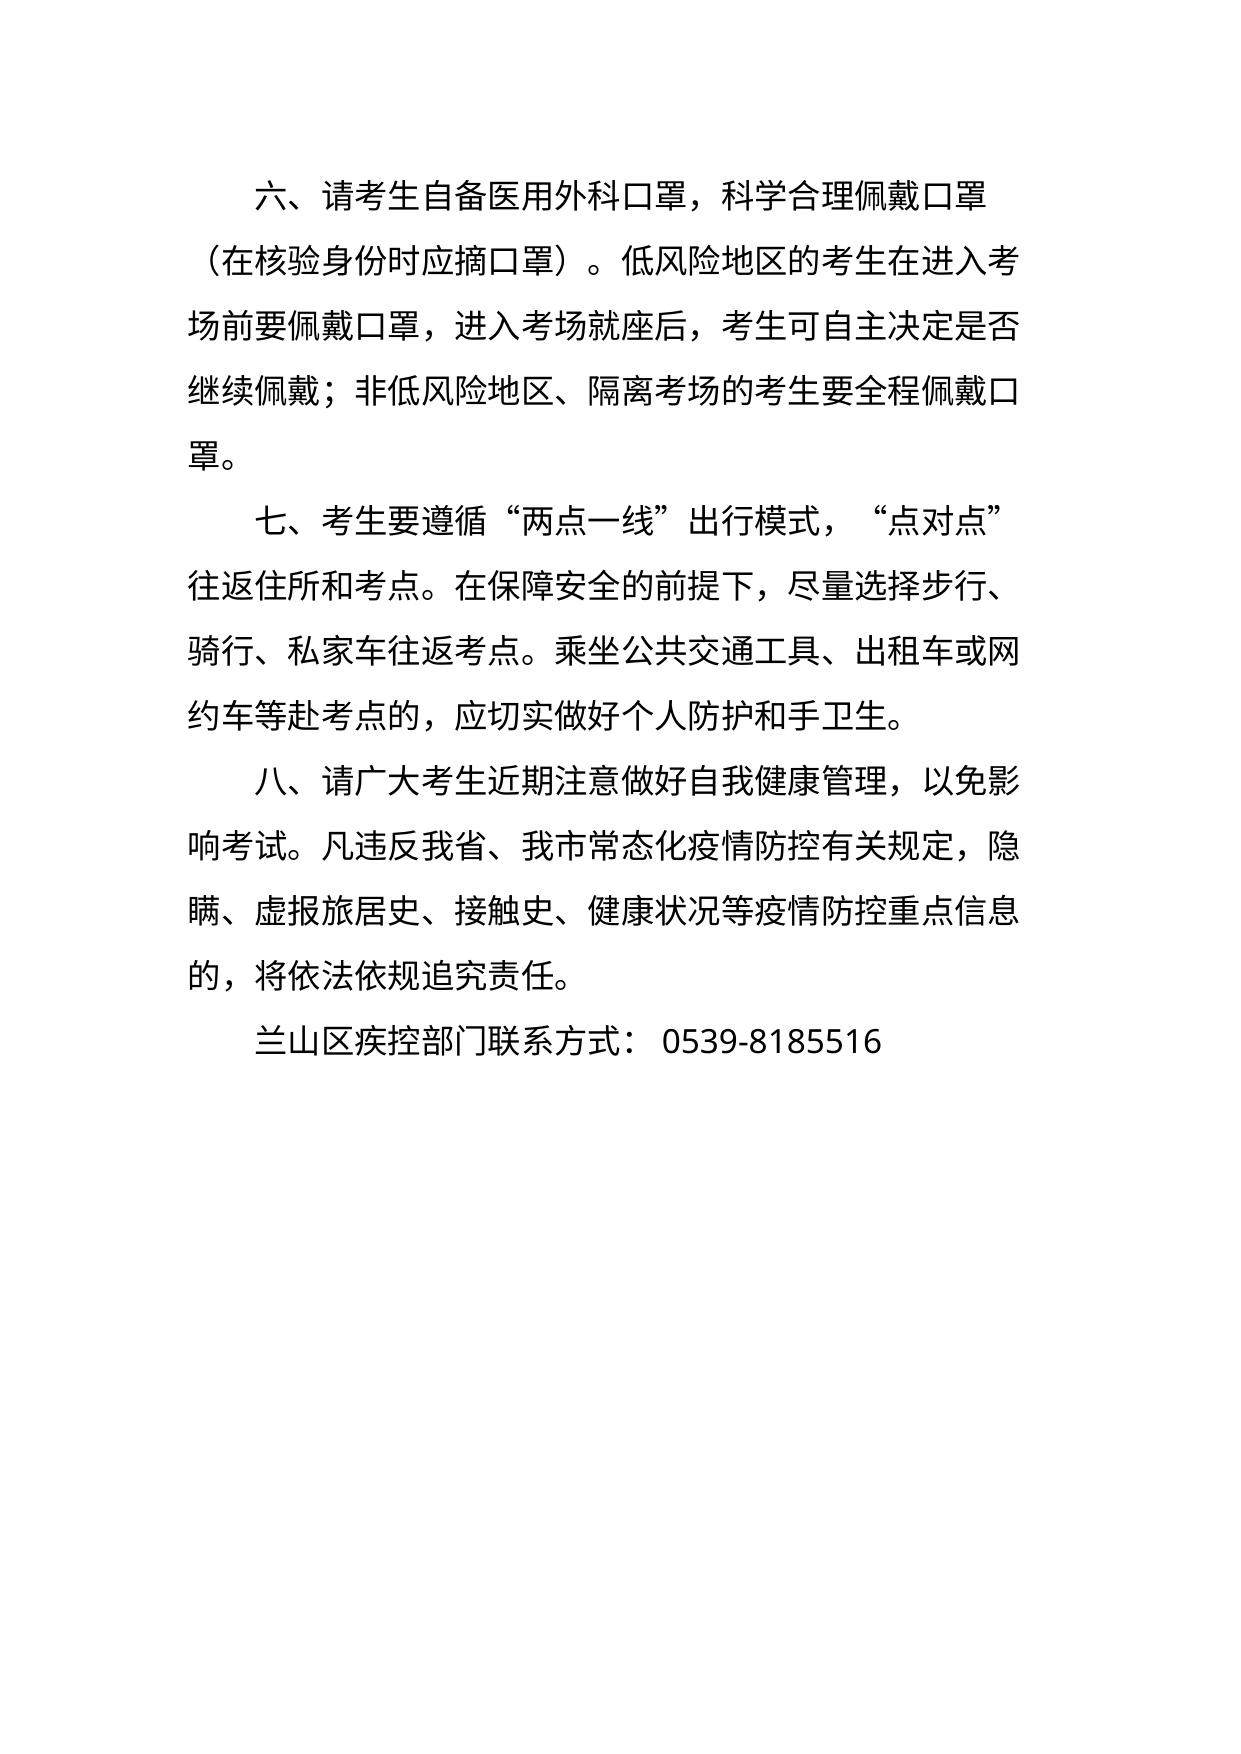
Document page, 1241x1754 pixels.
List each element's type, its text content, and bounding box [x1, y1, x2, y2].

text 六、请考生自备医用外科口罩，科学合理佩戴口罩（在核验身份时应摘口罩）。低风险地区的考生在进入考场前要佩戴口罩，进入考场就座后，考生可自主决定是否继续佩戴；非低风险地区、隔离考场的考生要全程佩戴口罩。 [187, 162, 1053, 487]
text 兰山区疾控部门联系方式： 0539-8185516 [187, 1007, 1053, 1072]
text 八、请广大考生近期注意做好自我健康管理，以免影响考试。凡违反我省、我市常态化疫情防控有关规定，隐瞒、虚报旅居史、接触史、健康状况等疫情防控重点信息的，将依法依规追究责任。 [187, 747, 1053, 1007]
text 七、考生要遵循“两点一线”出行模式，“点对点”往返住所和考点。在保障安全的前提下，尽量选择步行、骑行、私家车往返考点。乘坐公共交通工具、出租车或网约车等赴考点的，应切实做好个人防护和手卫生。 [187, 487, 1053, 747]
